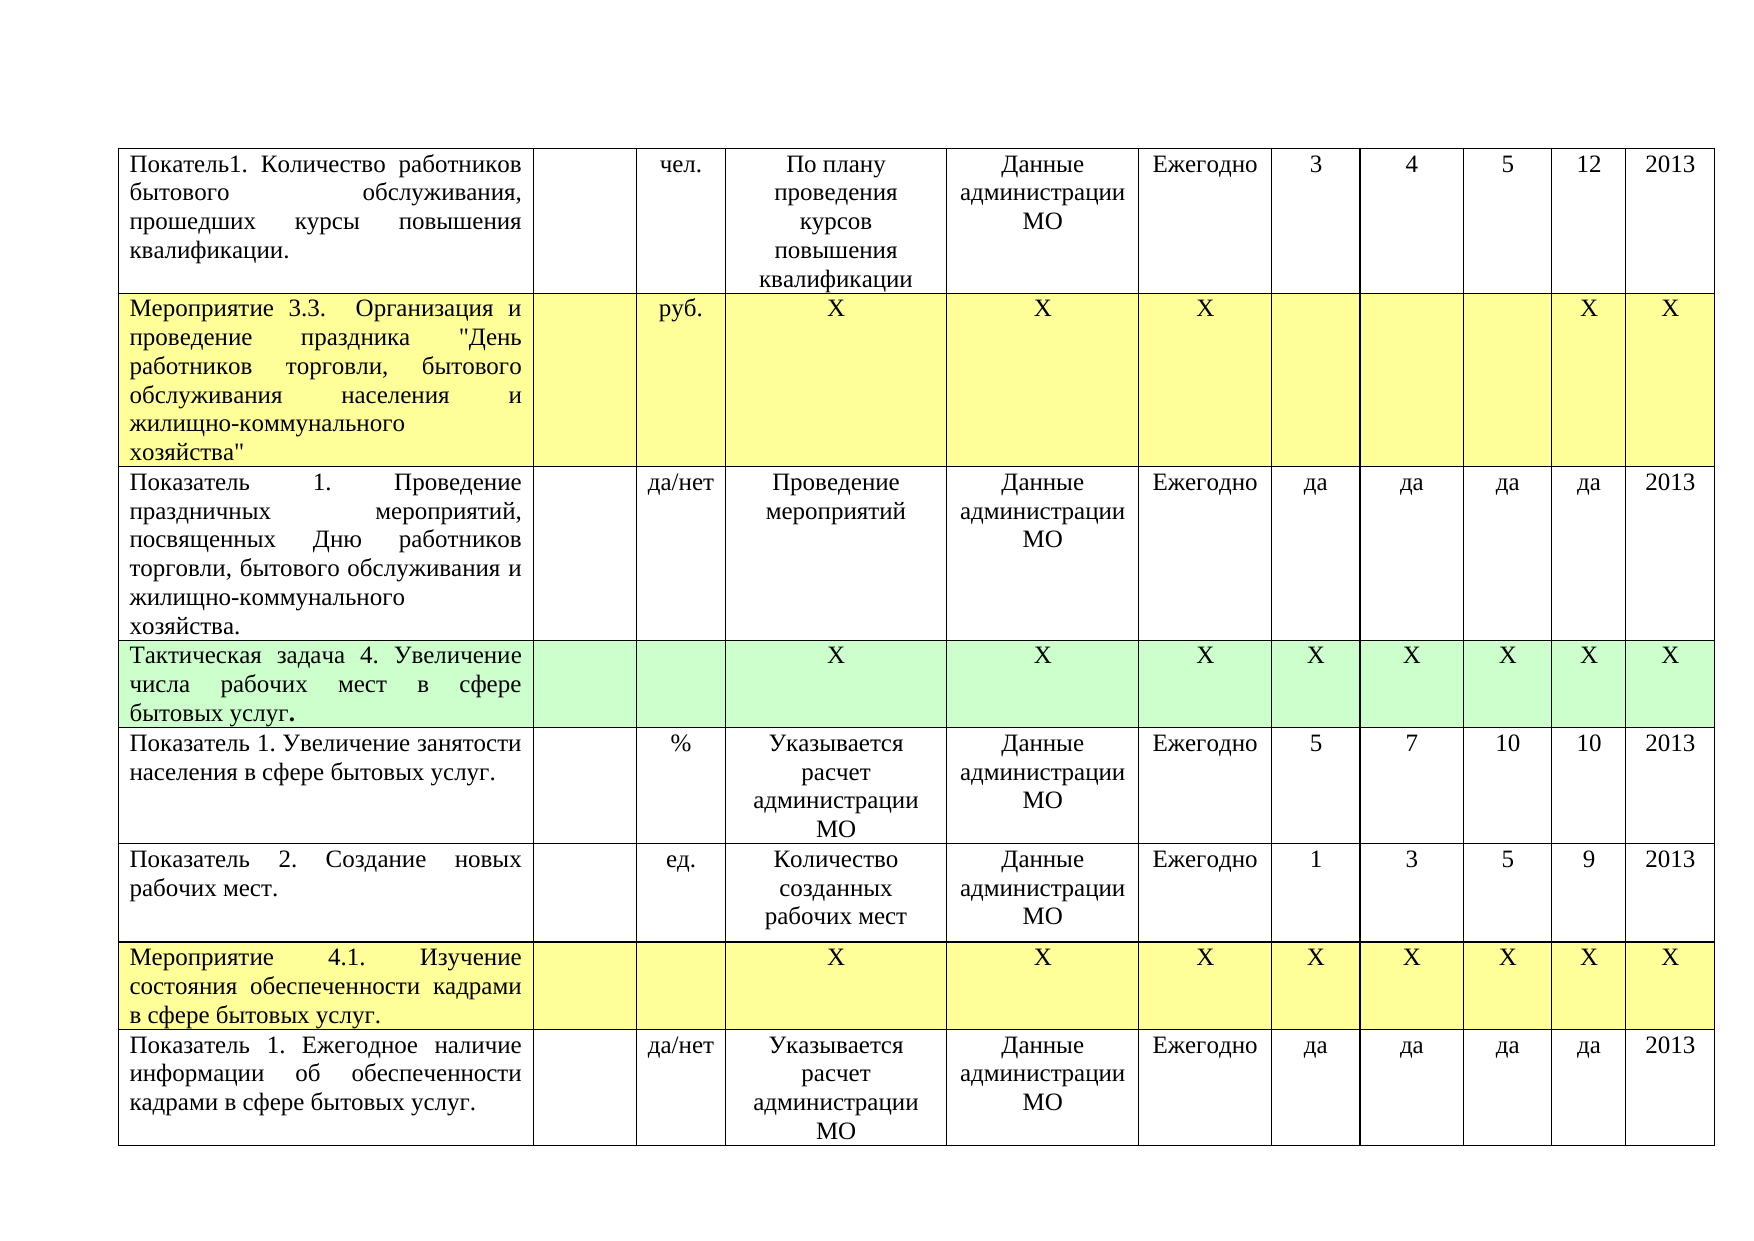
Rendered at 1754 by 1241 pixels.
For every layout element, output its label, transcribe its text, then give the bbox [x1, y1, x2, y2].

table_cell Показатель 2. Создание новых рабочих мест. [119, 844, 533, 941]
table_cell 12 [1552, 149, 1625, 292]
table_cell Данные администрации МО [947, 149, 1138, 292]
table_cell да [1552, 467, 1625, 639]
table_cell Количество созданных рабочих мест [726, 844, 946, 941]
table_cell По плану проведения курсов повышения квалификации [726, 149, 946, 292]
table_cell Проведение мероприятий [726, 467, 946, 639]
table_cell Покатель1. Количество работников бытового обслуживания, прошедших курсы повышения квалификации. [119, 149, 533, 292]
table_cell Показатель 1. Проведение праздничных мероприятий, посвященных Дню работников торговли, бытового обслуживания и жилищно-коммунального хозяйства. [119, 467, 533, 639]
table_cell [534, 467, 636, 639]
table_cell Х [1626, 294, 1714, 466]
table_cell Х [1552, 641, 1625, 727]
table_cell [534, 641, 636, 727]
table_cell [637, 943, 725, 1029]
table_cell Данные администрации МО [947, 467, 1138, 639]
table_cell Х [1139, 943, 1271, 1029]
table_cell руб. [637, 294, 725, 466]
table_cell Х [1361, 943, 1463, 1029]
table_cell да [1464, 1030, 1551, 1145]
table_cell Ежегодно [1139, 467, 1271, 639]
table_cell да [1361, 467, 1463, 639]
table_cell Х [1626, 641, 1714, 727]
table_cell 2013 [1626, 844, 1714, 941]
table_cell [534, 728, 636, 843]
table_cell % [637, 728, 725, 843]
table_cell [1272, 294, 1359, 466]
table_cell [1361, 294, 1463, 466]
table_cell ед. [637, 844, 725, 941]
table_cell Указывается расчет администрации МО [726, 1030, 946, 1145]
table_cell Х [947, 294, 1138, 466]
table_cell да [1272, 467, 1359, 639]
table_cell [534, 294, 636, 466]
table_cell чел. [637, 149, 725, 292]
table_cell Ежегодно [1139, 149, 1271, 292]
table_cell да/нет [637, 467, 725, 639]
table_cell 2013 [1626, 149, 1714, 292]
table_cell Х [1464, 641, 1551, 727]
table_cell да [1272, 1030, 1359, 1145]
table_cell 5 [1464, 844, 1551, 941]
table_cell Показатель 1. Увеличение занятости населения в сфере бытовых услуг. [119, 728, 533, 843]
table_cell Ежегодно [1139, 844, 1271, 941]
table_cell [534, 943, 636, 1029]
table_cell 9 [1552, 844, 1625, 941]
table_cell Тактическая задача 4. Увеличение числа рабочих мест в сфере бытовых услуг. [119, 641, 533, 727]
table_cell Х [1464, 943, 1551, 1029]
table_cell [534, 149, 636, 292]
table_cell [1464, 294, 1551, 466]
table_cell 4 [1361, 149, 1463, 292]
table_cell Х [1139, 641, 1271, 727]
table_cell Данные администрации МО [947, 728, 1138, 843]
table_cell Х [1272, 943, 1359, 1029]
table_cell Х [726, 641, 946, 727]
table_cell Х [1552, 294, 1625, 466]
table_cell Х [947, 943, 1138, 1029]
table_cell Х [1139, 294, 1271, 466]
table_cell 1 [1272, 844, 1359, 941]
table_cell Показатель 1. Ежегодное наличие информации об обеспеченности кадрами в сфере бытовых услуг. [119, 1030, 533, 1145]
table_cell 2013 [1626, 728, 1714, 843]
table_cell 2013 [1626, 467, 1714, 639]
table_cell 5 [1272, 728, 1359, 843]
table_cell Х [1272, 641, 1359, 727]
table_cell Ежегодно [1139, 728, 1271, 843]
table_cell Ежегодно [1139, 1030, 1271, 1145]
table_cell Х [726, 294, 946, 466]
table_cell Х [1626, 943, 1714, 1029]
table_cell да [1552, 1030, 1625, 1145]
table_cell Указывается расчет администрации МО [726, 728, 946, 843]
table_cell Данные администрации МО [947, 844, 1138, 941]
table_cell 3 [1272, 149, 1359, 292]
table_cell [637, 641, 725, 727]
table_cell 7 [1361, 728, 1463, 843]
table_cell Х [1552, 943, 1625, 1029]
table_cell 2013 [1626, 1030, 1714, 1145]
table_cell Х [726, 943, 946, 1029]
table_cell Х [947, 641, 1138, 727]
table_cell [534, 1030, 636, 1145]
table_cell Х [1361, 641, 1463, 727]
table_cell 10 [1464, 728, 1551, 843]
table_cell да/нет [637, 1030, 725, 1145]
table_cell [534, 844, 636, 941]
table_cell Данные администрации МО [947, 1030, 1138, 1145]
table_cell 5 [1464, 149, 1551, 292]
table_cell 3 [1361, 844, 1463, 941]
table_cell да [1361, 1030, 1463, 1145]
table_cell 10 [1552, 728, 1625, 843]
table_cell да [1464, 467, 1551, 639]
table_cell Мероприятие 4.1. Изучение состояния обеспеченности кадрами в сфере бытовых услуг. [119, 943, 533, 1029]
table_cell Мероприятие 3.3. Организация и проведение праздника "День работников торговли, бытового обслуживания населения и жилищно-коммунального хозяйства" [119, 294, 533, 466]
